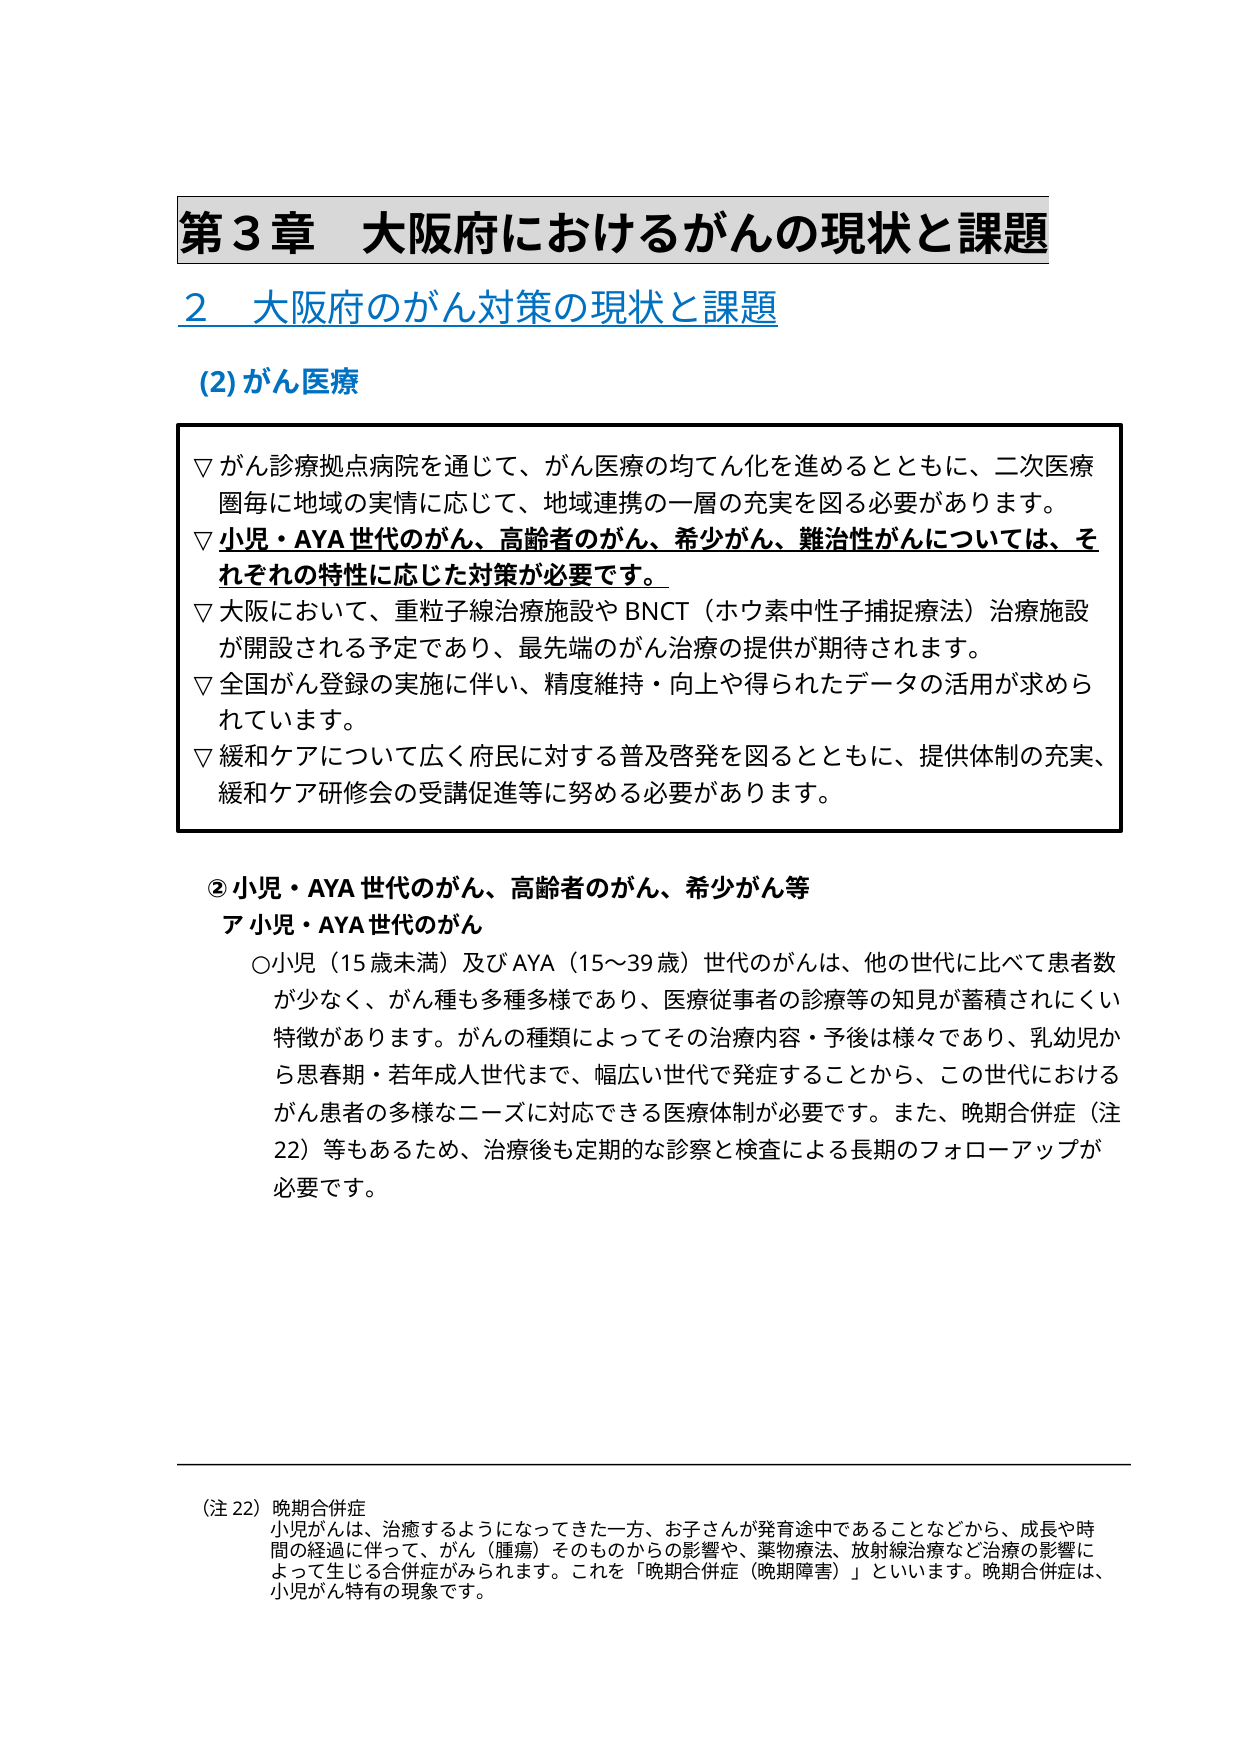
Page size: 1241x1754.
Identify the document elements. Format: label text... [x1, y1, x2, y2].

text ２ 大阪府のがん対策の現状と課題 [177, 268, 1122, 343]
subtitle (2) がん医療 [177, 343, 1122, 418]
subtitle ②小児・AYA世代のがん、高齢者のがん、希少がん等 [177, 868, 1122, 905]
text ア 小児・AYA世代のがん [177, 905, 1122, 943]
text ○小児（15歳未満）及びAYA（15～39歳）世代のがんは、他の世代に比べて患者数が少なく、がん種も多種多様であり、医療従事者の診療等の知見が蓄積されにくい特徴があります。がんの種類によってその治療内容・予後は様々であり、乳幼児から思春期・若年成人世代まで、幅広い世代で発症することから、この世代におけるがん患者の多様なニーズに対応できる医療体制が必要です。また、晩期合併症（注22）等もあるため、治療後も定期的な診察と検査による長期のフォローアップが必要です。 [251, 943, 1122, 1205]
subtitle 第３章 大阪府におけるがんの現状と課題 [177, 193, 1122, 268]
